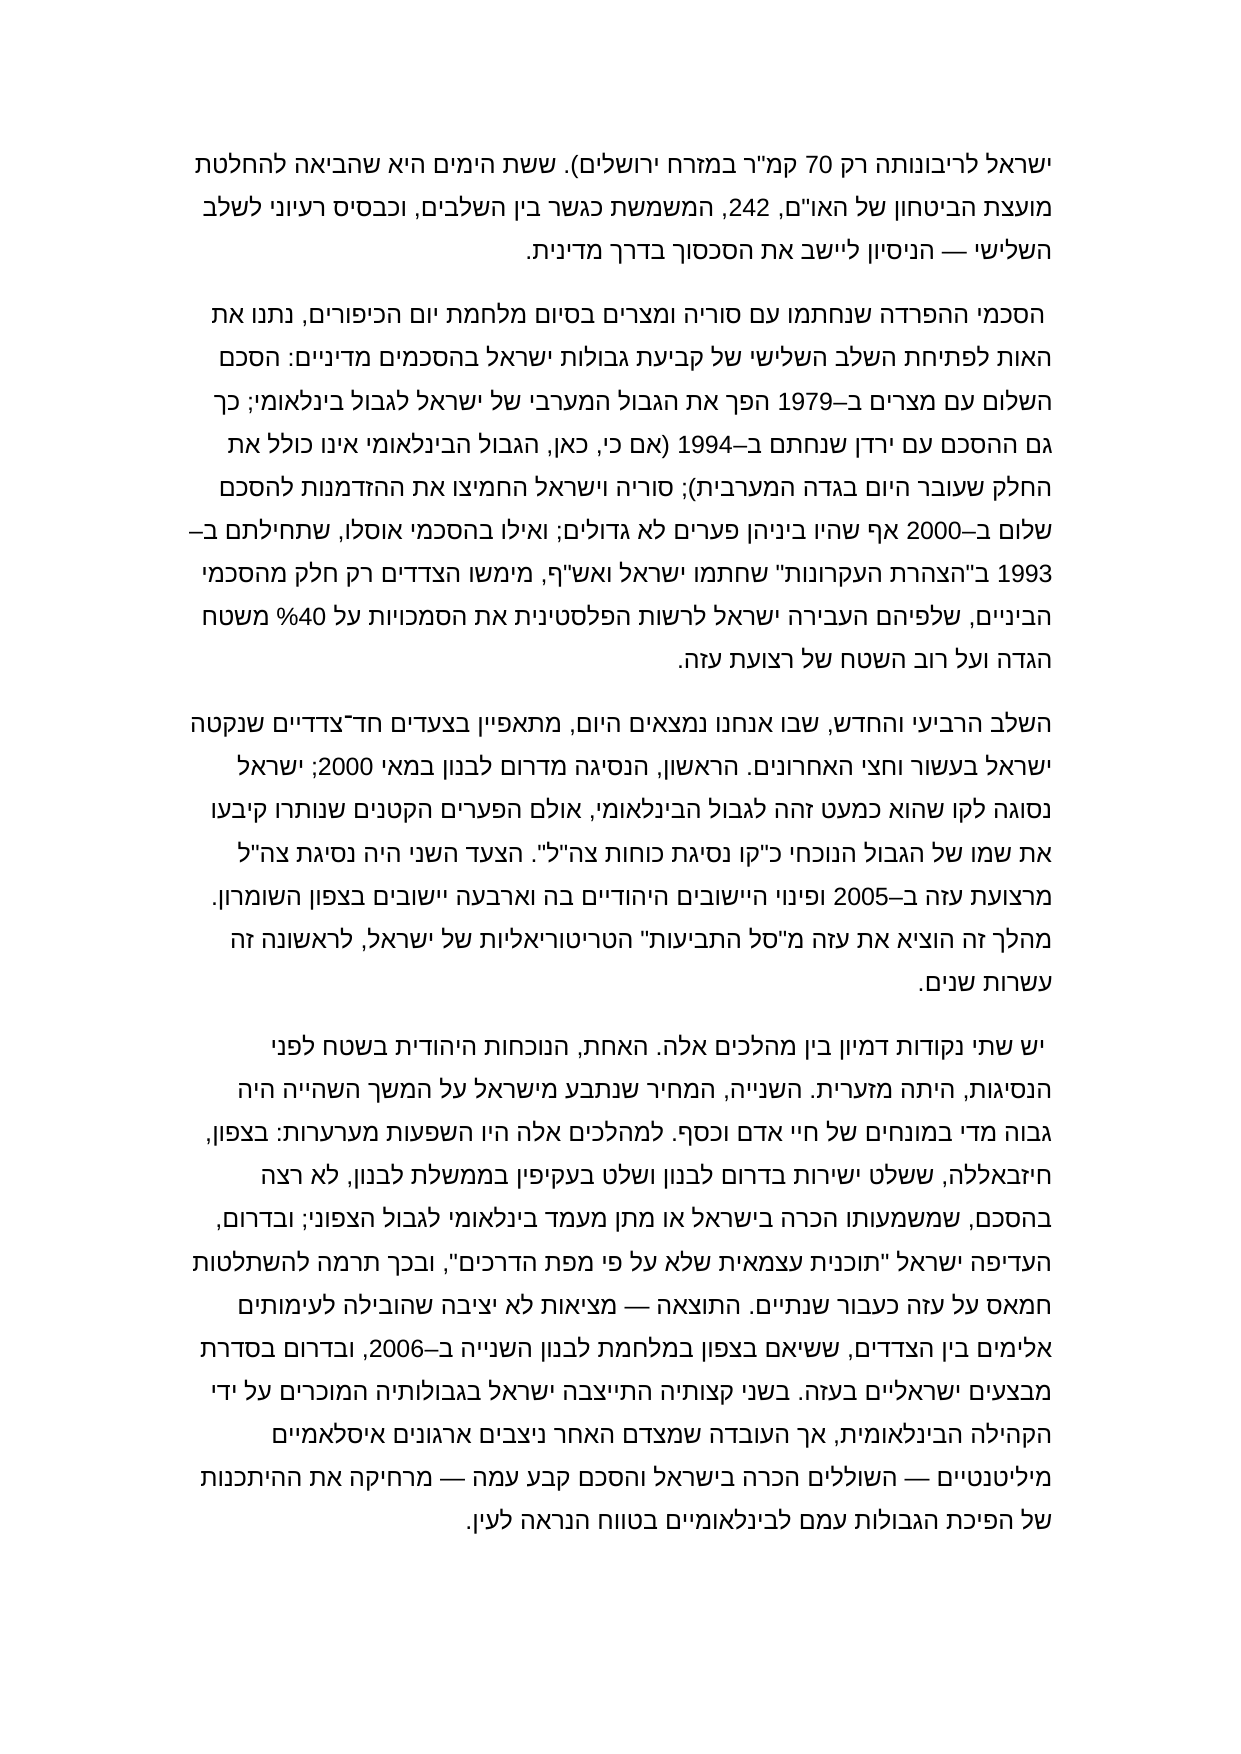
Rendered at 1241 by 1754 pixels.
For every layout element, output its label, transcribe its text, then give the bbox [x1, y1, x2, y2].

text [187, 150, 1053, 265]
text הסכמי ההפרדה שנחתמו עם סוריה ומצרים בסיום מלחמת יום הכיפורים, נתנו את האות לפתיחת השלב השלישי של קביעת גבולות ישראל בהסכמים מדיניים: הסכם השלום עם מצרים ב–1979 הפך את הגבול המערבי של ישראל לגבול בינלאומי; כך גם ההסכם עם ירדן שנחתם ב–1994 (אם כי, כאן, הגבול הבינלאומי אינו כולל את החלק שעובר היום בגדה המערבית); סוריה וישראל החמיצו את ההזדמנות להסכם שלום ב–2000 אף שהיו ביניהן פערים לא גדולים; ואילו בהסכמי אוסלו, שתחילתם ב–1993 ב"הצהרת העקרונות" שחתמו ישראל ואש"ף, מימשו הצדדים רק חלק מהסכמי הביניים, שלפיהם העבירה ישראל לרשות הפלסטינית את הסמכויות על %40 משטח הגדה ועל רוב השטח של רצועת עזה. [187, 300, 1053, 674]
text יש שתי נקודות דמיון בין מהלכים אלה. האחת, הנוכחות היהודית בשטח לפני הנסיגות, היתה מזערית. השנייה, המחיר שנתבע מישראל על המשך השהייה היה גבוה מדי במונחים של חיי אדם וכסף. למהלכים אלה היו השפעות מערערות: בצפון, חיזבאללה, ששלט ישירות בדרום לבנון ושלט בעקיפין בממשלת לבנון, לא רצה בהסכם, שמשמעותו הכרה בישראל או מתן מעמד בינלאומי לגבול הצפוני; ובדרום, העדיפה ישראל "תוכנית עצמאית שלא על פי מפת הדרכים", ובכך תרמה להשתלטות חמאס על עזה כעבור שנתיים. התוצאה — מציאות לא יציבה שהובילה לעימותים אלימים בין הצדדים, ששיאם בצפון במלחמת לבנון השנייה ב–2006, ובדרום בסדרת מבצעים ישראליים בעזה. בשני קצותיה התייצבה ישראל בגבולותיה המוכרים על ידי הקהילה הבינלאומית, אך העובדה שמצדם האחר ניצבים ארגונים איסלאמיים מיליטנטיים — השוללים הכרה בישראל והסכם קבע עמה — מרחיקה את ההיתכנות של הפיכת הגבולות עמם לבינלאומיים בטווח הנראה לעין. [187, 1032, 1053, 1535]
text השלב הרביעי והחדש, שבו אנחנו נמצאים היום, מתאפיין בצעדים חד־צדדיים שנקטה ישראל בעשור וחצי האחרונים. הראשון, הנסיגה מדרום לבנון במאי 2000; ישראל נסוגה לקו שהוא כמעט זהה לגבול הבינלאומי, אולם הפערים הקטנים שנותרו קיבעו את שמו של הגבול הנוכחי כ"קו נסיגת כוחות צה"ל". הצעד השני היה נסיגת צה"ל מרצועת עזה ב–2005 ופינוי היישובים היהודיים בה וארבעה יישובים בצפון השומרון. מהלך זה הוציא את עזה מ"סל התביעות" הטריטוריאליות של ישראל, לראשונה זה עשרות שנים. [187, 709, 1053, 997]
